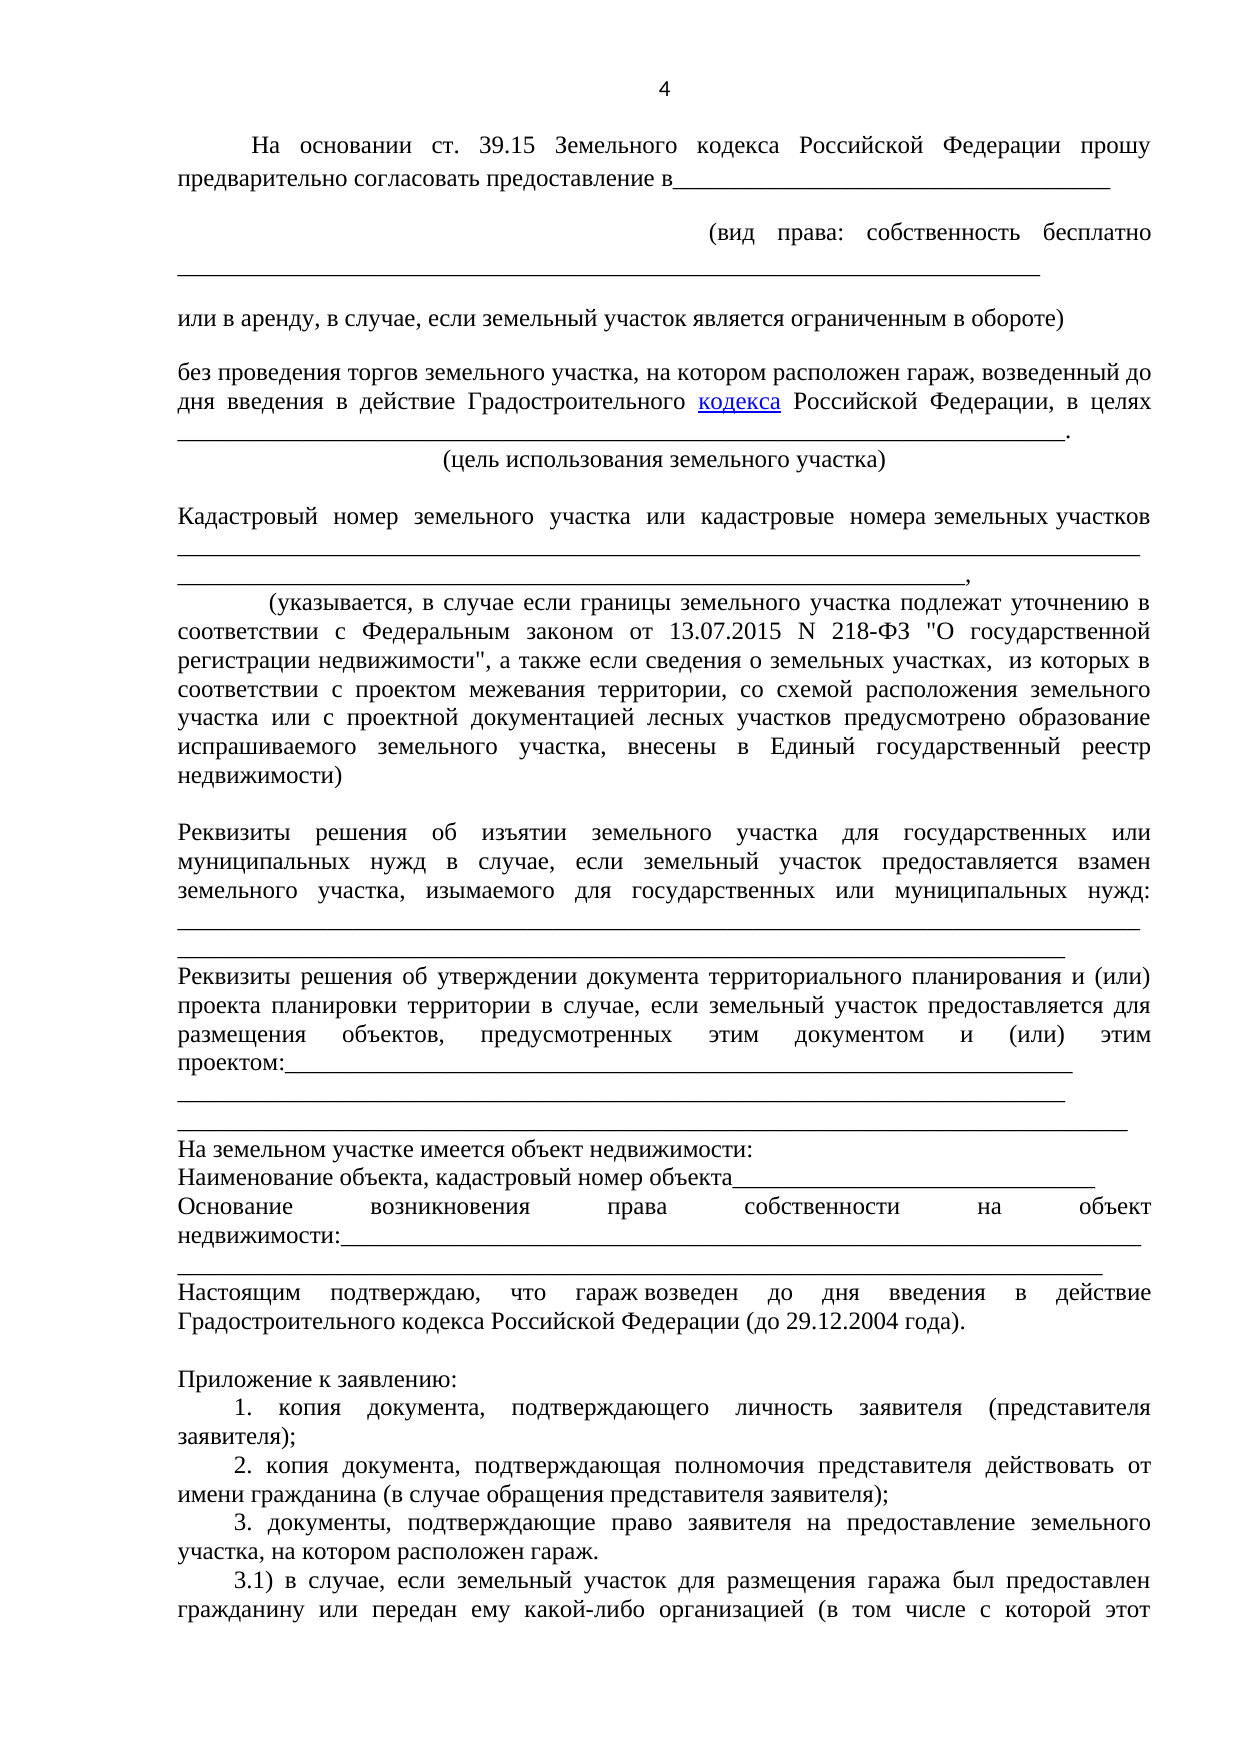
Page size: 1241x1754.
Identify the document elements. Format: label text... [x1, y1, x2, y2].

text 3. документы, подтверждающие право заявителя на предоставление земельного участка, на котором расположен гараж. [177, 1507, 1152, 1565]
text без проведения торгов земельного участка, на котором расположен гараж, возведенный до дня введения в действие Градостроительного кодекса Российской Федерации, в целях _______________________________________________________________________. [177, 357, 1152, 444]
text 1. копия документа, подтверждающего личность заявителя (представителя заявителя); [177, 1392, 1152, 1450]
text Кадастровый номер земельного участка или кадастровые номера земельных участков ____________________________________________________________________________________________________________________________________________, [177, 501, 1152, 587]
text Реквизиты решения об изъятии земельного участка для государственных или муниципальных нужд в случае, если земельный участок предоставляется взамен земельного участка, изымаемого для государственных или муниципальных нужд: ____________________________________________________________________________________________________________________________________________________ [177, 817, 1152, 961]
text Основание возникновения права собственности на объект недвижимости:__________________________________________________________________________________________________________________________________________ [177, 1191, 1152, 1277]
text (цель использования земельного участка) [177, 444, 1152, 472]
text ____________________________________________________________________________ На земельном участке имеется объект недвижимости: [177, 1105, 1152, 1162]
text Настоящим подтверждаю, что гараж возведен до дня введения в действие Градостроительного кодекса Российской Федерации (до 29.12.2004 года). [177, 1277, 1152, 1335]
text Реквизиты решения об утверждении документа территориального планирования и (или) проекта планировки территории в случае, если земельный участок предоставляется для размещения объектов, предусмотренных этим документом и (или) этим проектом:_______________________________________________________________ [177, 961, 1152, 1076]
text или в аренду, в случае, если земельный участок является ограниченным в обороте) [177, 303, 1152, 332]
text На основании ст. 39.15 Земельного кодекса Российской Федерации прошу предварительно согласовать предоставление в___________________________________ [177, 130, 1152, 192]
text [177, 1565, 1152, 1622]
text _______________________________________________________________________ [177, 1076, 1152, 1105]
text Наименование объекта, кадастровый номер объекта_____________________________ [177, 1162, 1152, 1191]
text (вид права: собственность бесплатно _____________________________________________________________________ [177, 217, 1152, 278]
text Приложение к заявлению: [177, 1364, 1152, 1392]
text (указывается, в случае если границы земельного участка подлежат уточнению в соответствии с Федеральным законом от 13.07.2015 N 218-ФЗ "О государственной регистрации недвижимости", а также если сведения о земельных участках, из которых в соответствии с проектом межевания территории, со схемой расположения земельного участка или с проектной документацией лесных участков предусмотрено образование испрашиваемого земельного участка, внесены в Единый государственный реестр недвижимости) [177, 587, 1152, 789]
text 2. копия документа, подтверждающая полномочия представителя действовать от имени гражданина (в случае обращения представителя заявителя); [177, 1450, 1152, 1507]
